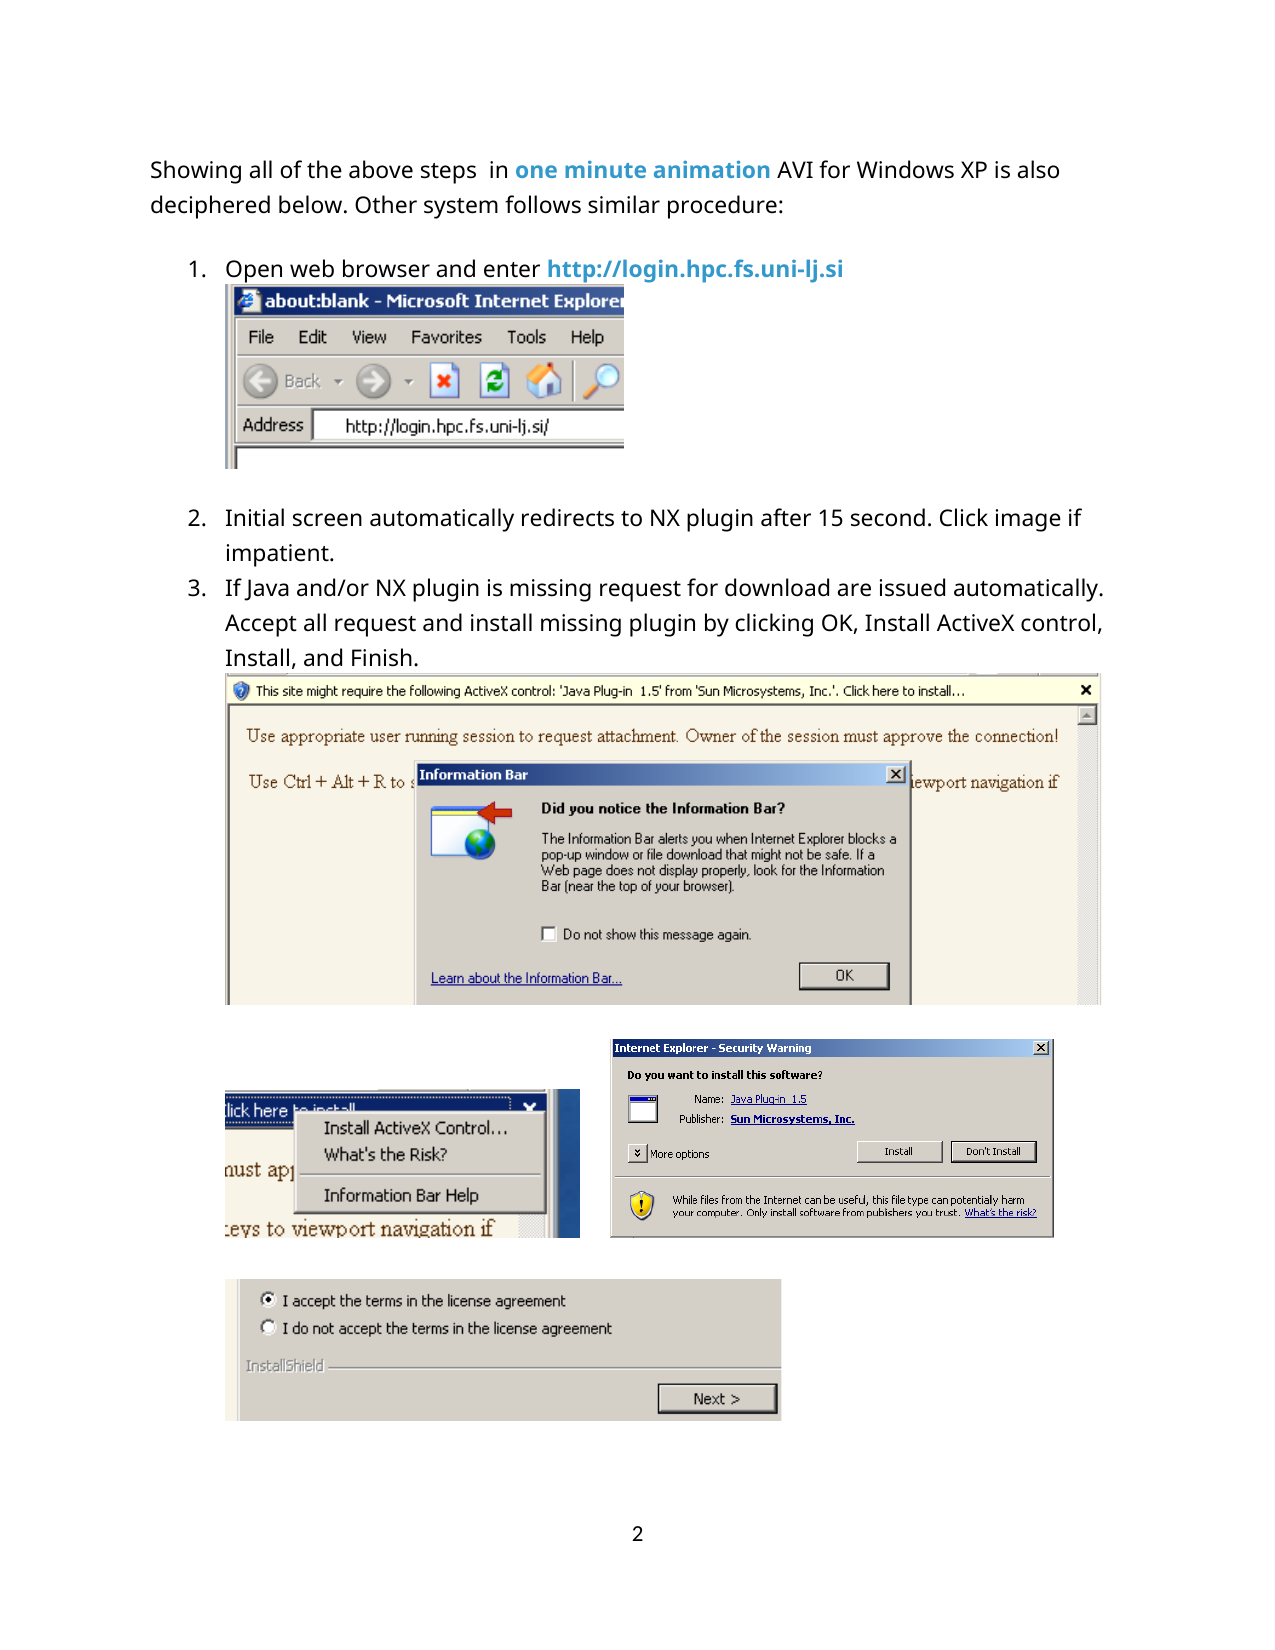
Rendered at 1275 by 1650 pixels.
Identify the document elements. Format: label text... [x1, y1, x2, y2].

picture [225, 1279, 782, 1421]
picture [225, 673, 1102, 1005]
picture [609, 1039, 1055, 1238]
list Initial screen automatically redirects to NX plugin after 15 second. Click image if impatient. [187, 498, 1125, 568]
text Showing all of the above steps in one minute animation AVI for Windows XP is also deciphered below. Other system follows similar procedure: [150, 150, 1125, 220]
picture [225, 1089, 580, 1238]
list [187, 568, 1125, 1420]
picture [225, 284, 624, 469]
